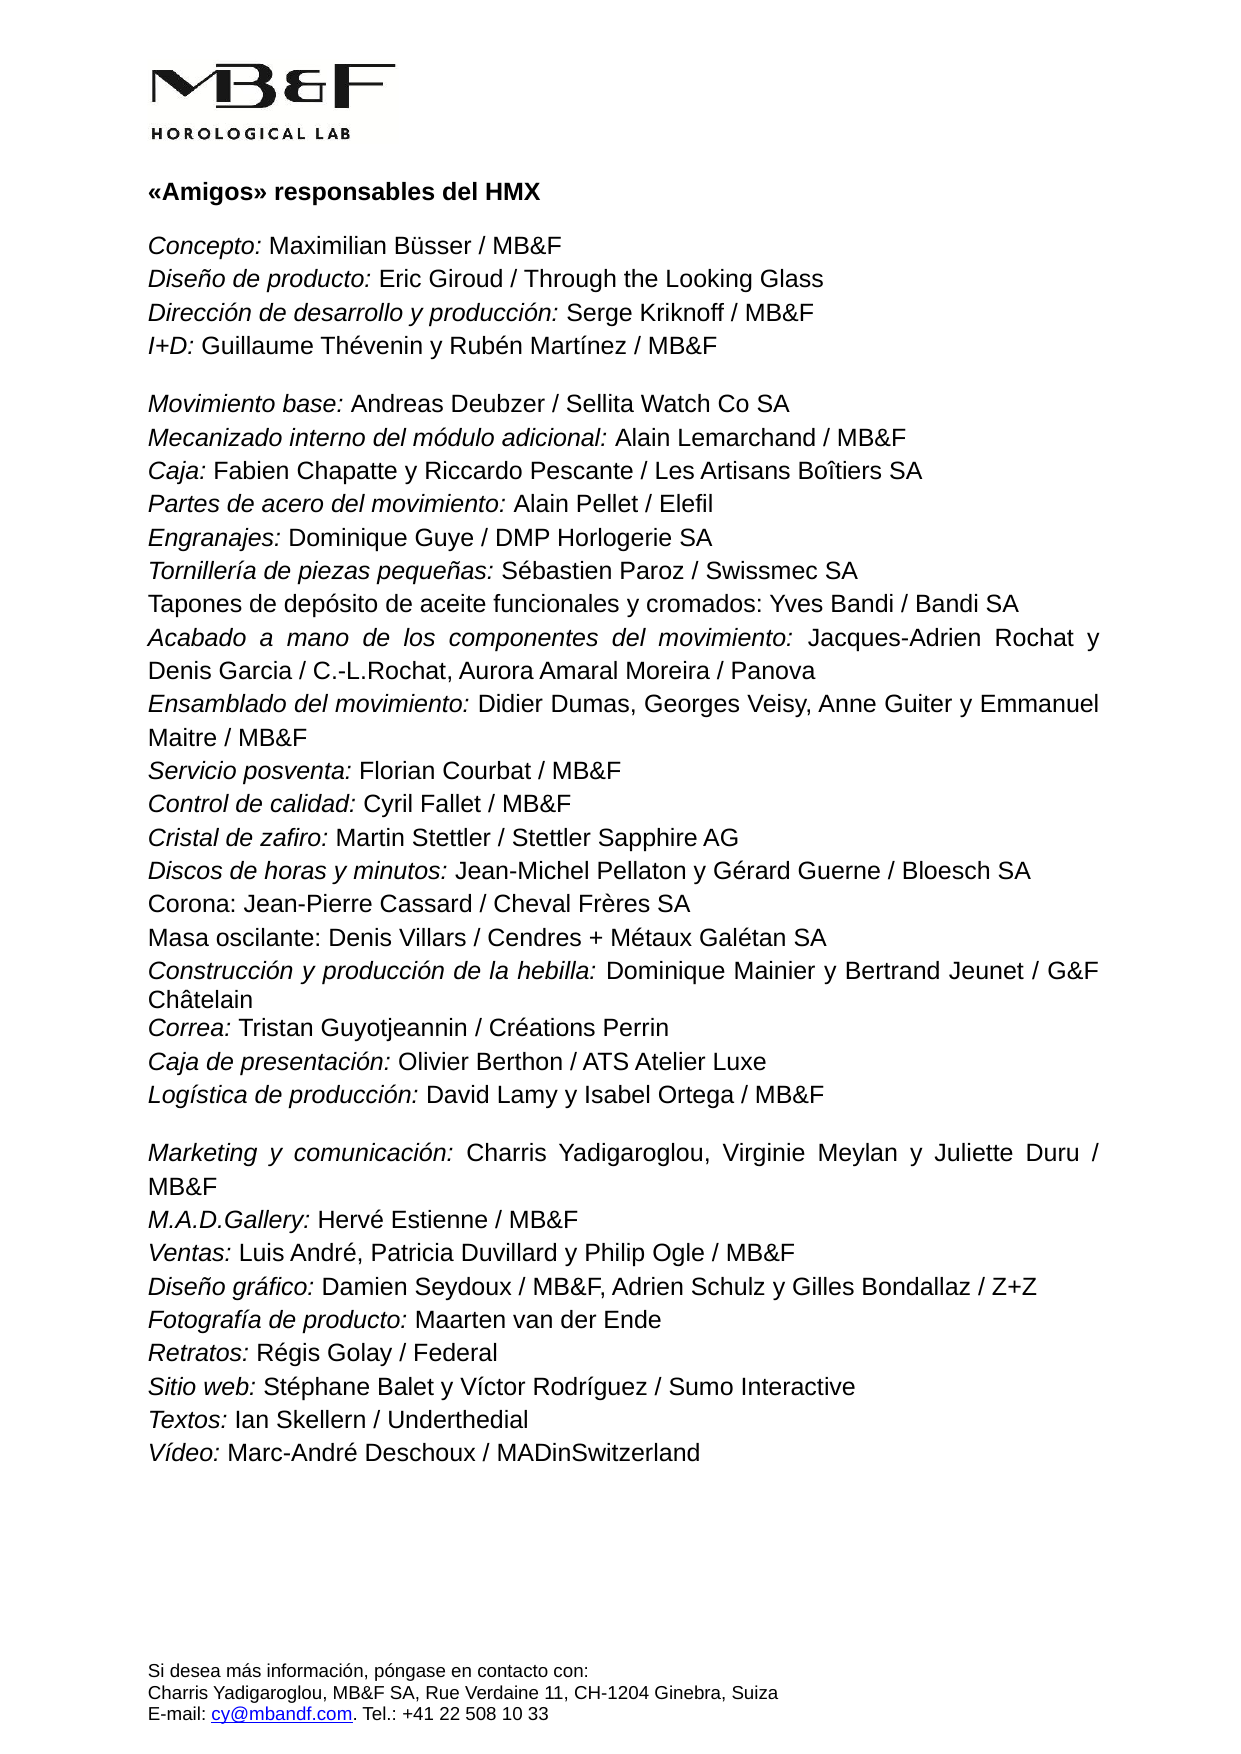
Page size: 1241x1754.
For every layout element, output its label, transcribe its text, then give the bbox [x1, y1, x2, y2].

text Marketing y comunicación: Charris Yadigaroglou, Virginie Meylan y Juliette Duru / MB&F [148, 1138, 1100, 1201]
text M.A.D.Gallery: Hervé Estienne / MB&F [148, 1205, 1100, 1234]
text Textos: Ian Skellern / Underthedial [148, 1405, 1100, 1434]
text Engranajes: Dominique Guye / DMP Horlogerie SA [148, 523, 1100, 551]
text Masa oscilante: Denis Villars / Cendres + Métaux Galétan SA [148, 923, 1100, 951]
text Sitio web: Stéphane Balet y Víctor Rodríguez / Sumo Interactive [148, 1372, 1100, 1401]
text Discos de horas y minutos: Jean-Michel Pellaton y Gérard Guerne / Bloesch SA [148, 856, 1100, 885]
text Control de calidad: Cyril Fallet / MB&F [148, 789, 1100, 818]
text Caja de presentación: Olivier Berthon / ATS Atelier Luxe [148, 1047, 1100, 1076]
text Logística de producción: David Lamy y Isabel Ortega / MB&F [148, 1080, 1100, 1109]
text Movimiento base: Andreas Deubzer / Sellita Watch Co SA [148, 389, 1100, 418]
text Concepto: Maximilian Büsser / MB&F [148, 231, 1100, 260]
text Cristal de zafiro: Martin Stettler / Stettler Sapphire AG [148, 823, 1100, 851]
text Construcción y producción de la hebilla: Dominique Mainier y Bertrand Jeunet / G&F Châtelain [148, 956, 1100, 1013]
text Retratos: Régis Golay / Federal [148, 1338, 1100, 1367]
text Diseño gráfico: Damien Seydoux / MB&F, Adrien Schulz y Gilles Bondallaz / Z+Z [148, 1272, 1100, 1301]
text Servicio posventa: Florian Courbat / MB&F [148, 756, 1100, 785]
text Mecanizado interno del módulo adicional: Alain Lemarchand / MB&F [148, 423, 1100, 451]
text Diseño de producto: Eric Giroud / Through the Looking Glass [148, 264, 1100, 293]
text Ventas: Luis André, Patricia Duvillard y Philip Ogle / MB&F [148, 1238, 1100, 1267]
text Corona: Jean-Pierre Cassard / Cheval Frères SA [148, 889, 1100, 918]
text Fotografía de producto: Maarten van der Ende [148, 1305, 1100, 1334]
text I+D: Guillaume Thévenin y Rubén Martínez / MB&F [148, 331, 1100, 360]
text Vídeo: Marc-André Deschoux / MADinSwitzerland [148, 1438, 1100, 1467]
text Partes de acero del movimiento: Alain Pellet / Elefil [148, 489, 1100, 518]
text Caja: Fabien Chapatte y Riccardo Pescante / Les Artisans Boîtiers SA [148, 456, 1100, 485]
text Dirección de desarrollo y producción: Serge Kriknoff / MB&F [148, 298, 1100, 326]
text Tapones de depósito de aceite funcionales y cromados: Yves Bandi / Bandi SA [148, 589, 1100, 618]
text Tornillería de piezas pequeñas: Sébastien Paroz / Swissmec SA [148, 556, 1100, 585]
text Correa: Tristan Guyotjeannin / Créations Perrin [148, 1013, 1100, 1042]
text Ensamblado del movimiento: Didier Dumas, Georges Veisy, Anne Guiter y Emmanuel Maitre / MB&F [148, 689, 1100, 751]
text «Amigos» responsables del HMX [148, 177, 1100, 206]
text Acabado a mano de los componentes del movimiento: Jacques-Adrien Rochat y Denis Garcia / C.-L.Rochat, Aurora Amaral Moreira / Panova [148, 623, 1100, 685]
picture [147, 59, 400, 144]
